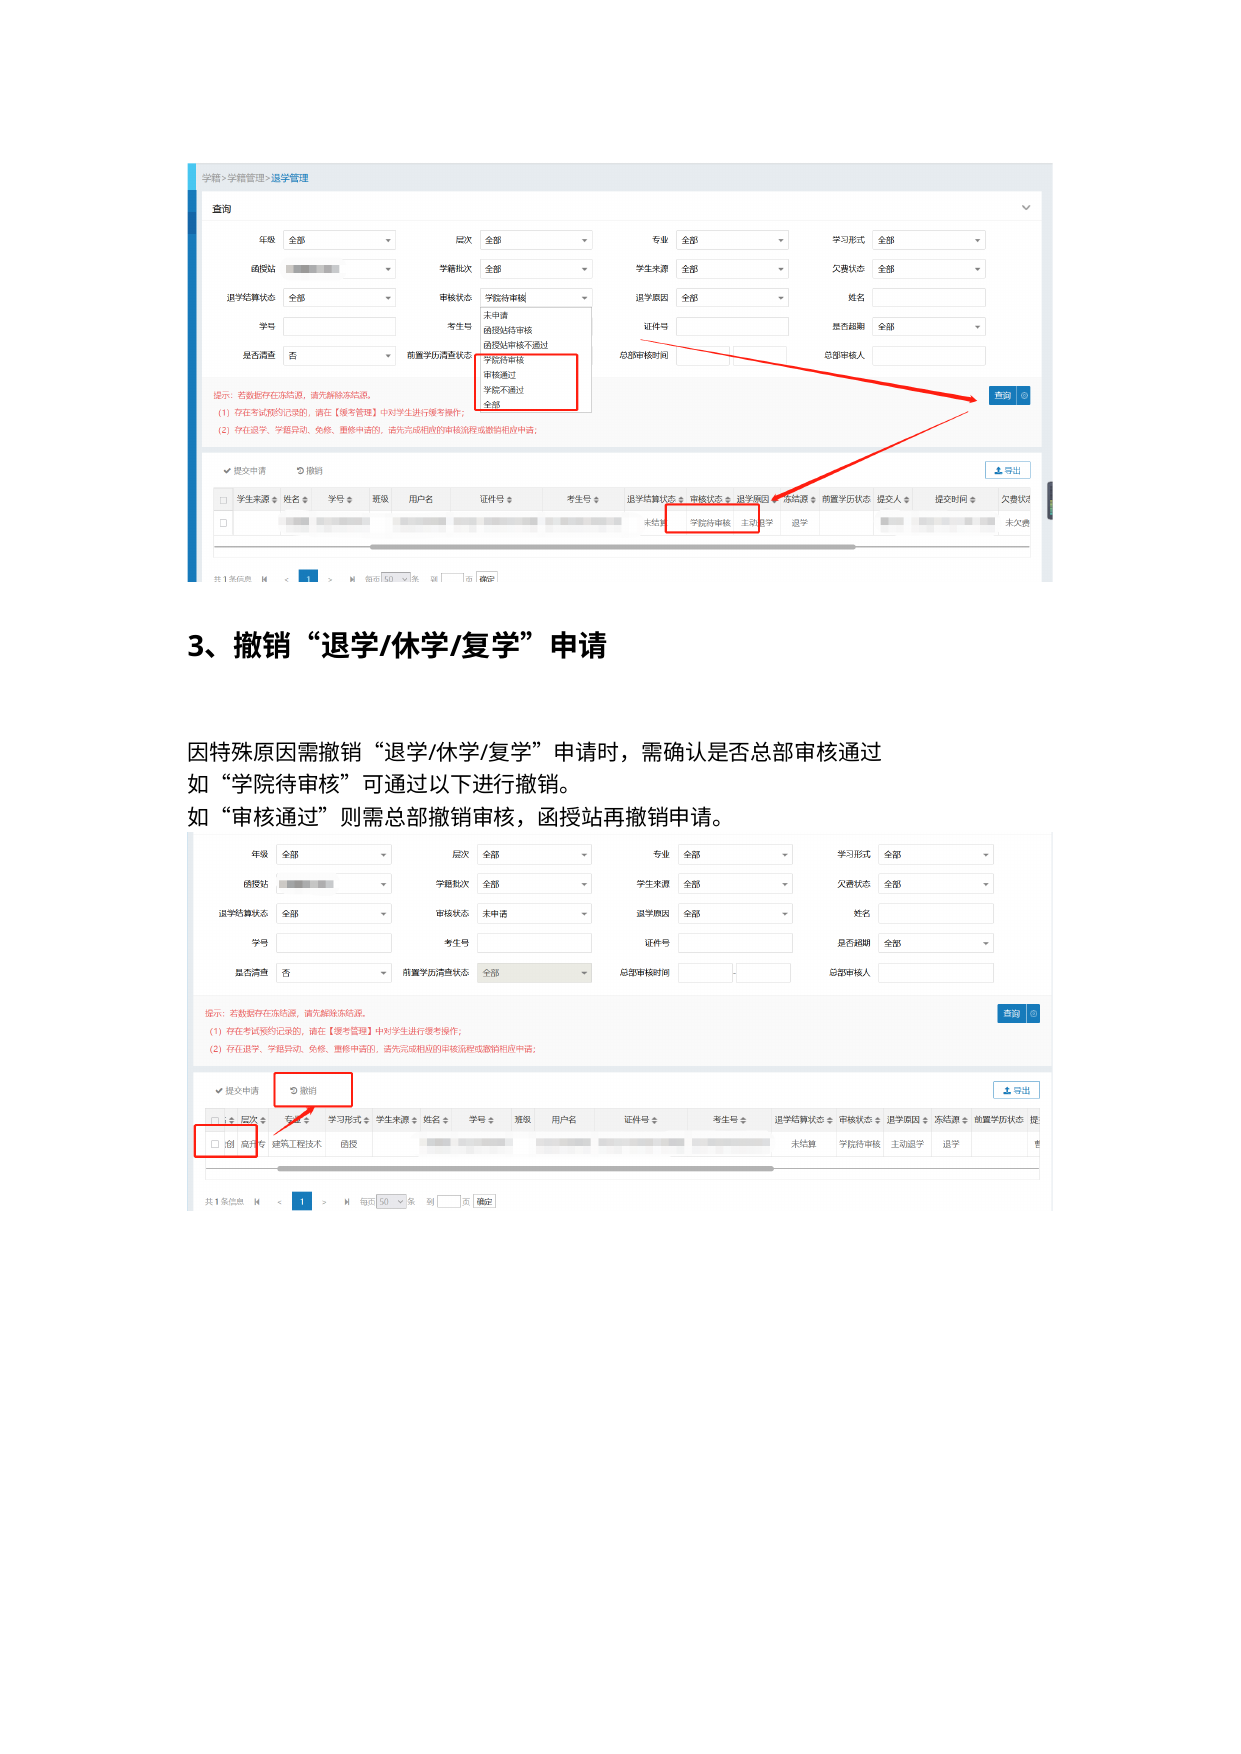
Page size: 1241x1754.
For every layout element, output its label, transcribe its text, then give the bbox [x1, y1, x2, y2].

subtitle 3、撤销“退学/休学/复学”申请 [187, 612, 1053, 677]
text 如“审核通过”则需总部撤销审核，函授站再撤销申请。 [187, 799, 1053, 832]
picture [187, 162, 1053, 582]
picture [187, 832, 1053, 1211]
text 因特殊原因需撤销“退学/休学/复学”申请时，需确认是否总部审核通过 如“学院待审核”可通过以下进行撤销。 [187, 734, 1053, 799]
